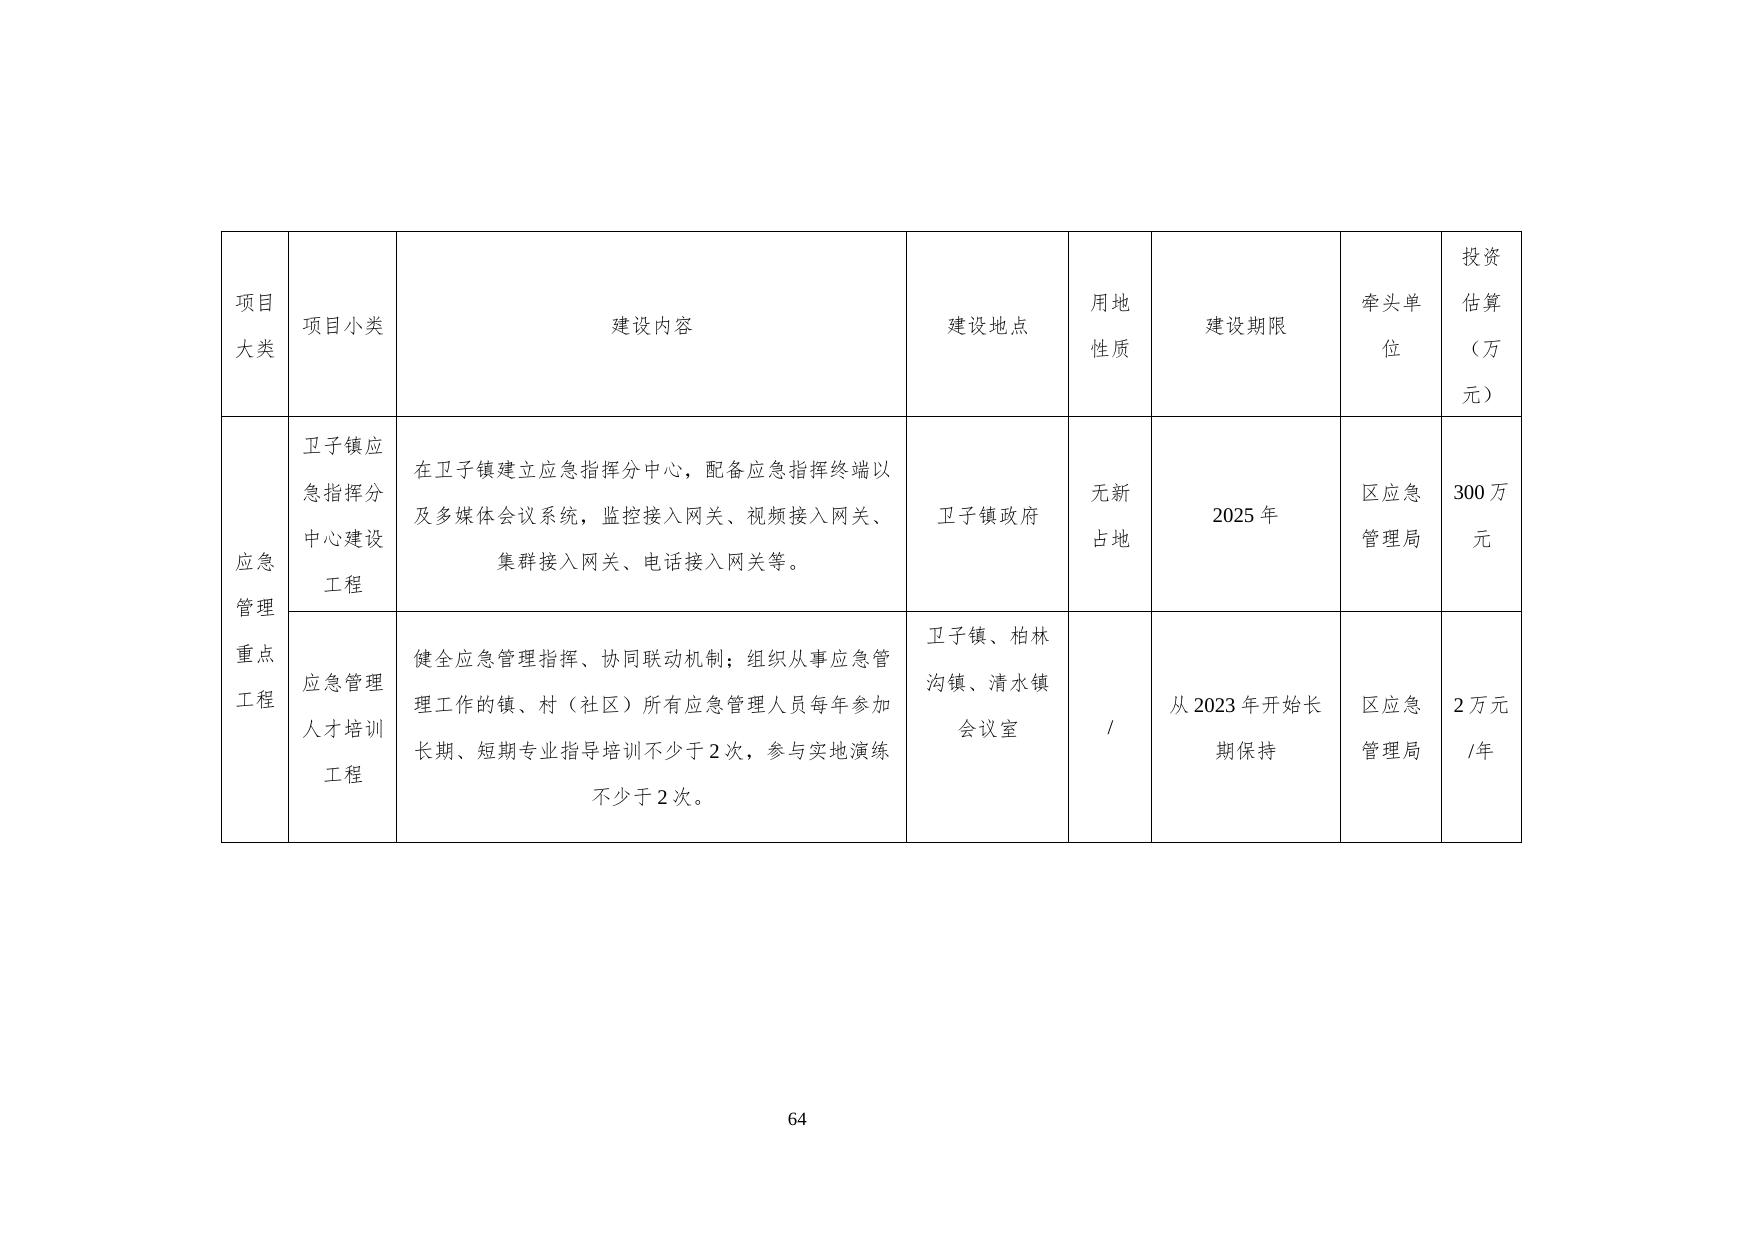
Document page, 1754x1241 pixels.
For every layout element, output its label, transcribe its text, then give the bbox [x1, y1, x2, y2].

table_cell 无新占地 [1069, 417, 1151, 611]
table_cell 2万元/年 [1442, 612, 1521, 842]
table_cell 在卫子镇建立应急指挥分中心，配备应急指挥终端以及多媒体会议系统，监控接入网关、视频接入网关、集群接入网关、电话接入网关等。 [397, 417, 906, 611]
table_header 建设地点 [907, 232, 1068, 416]
table_header 投资估算（万元） [1442, 232, 1521, 416]
table_cell 应急管理人才培训工程 [289, 612, 396, 842]
table_cell 卫子镇应急指挥分中心建设工程 [289, 417, 396, 611]
table_cell 健全应急管理指挥、协同联动机制；组织从事应急管理工作的镇、村（社区）所有应急管理人员每年参加长期、短期专业指导培训不少于2次，参与实地演练不少于2次。 [397, 612, 906, 842]
table_header 项目大类 [222, 232, 288, 416]
table_header 用地性质 [1069, 232, 1151, 416]
table_cell 区应急管理局 [1341, 417, 1441, 611]
table_header 建设期限 [1152, 232, 1340, 416]
table_cell 300万元 [1442, 417, 1521, 611]
table_header 牵头单位 [1341, 232, 1441, 416]
table_cell / [1069, 612, 1151, 842]
table_cell 卫子镇、柏林沟镇、清水镇会议室 [907, 612, 1068, 842]
table_cell 从2023年开始长期保持 [1152, 612, 1340, 842]
table_cell 区应急管理局 [1341, 612, 1441, 842]
table_cell 2025年 [1152, 417, 1340, 611]
table_header 项目小类 [289, 232, 396, 416]
table_cell 卫子镇政府 [907, 417, 1068, 611]
table_header 建设内容 [397, 232, 906, 416]
table_cell 应急管理重点工程 [222, 417, 288, 842]
